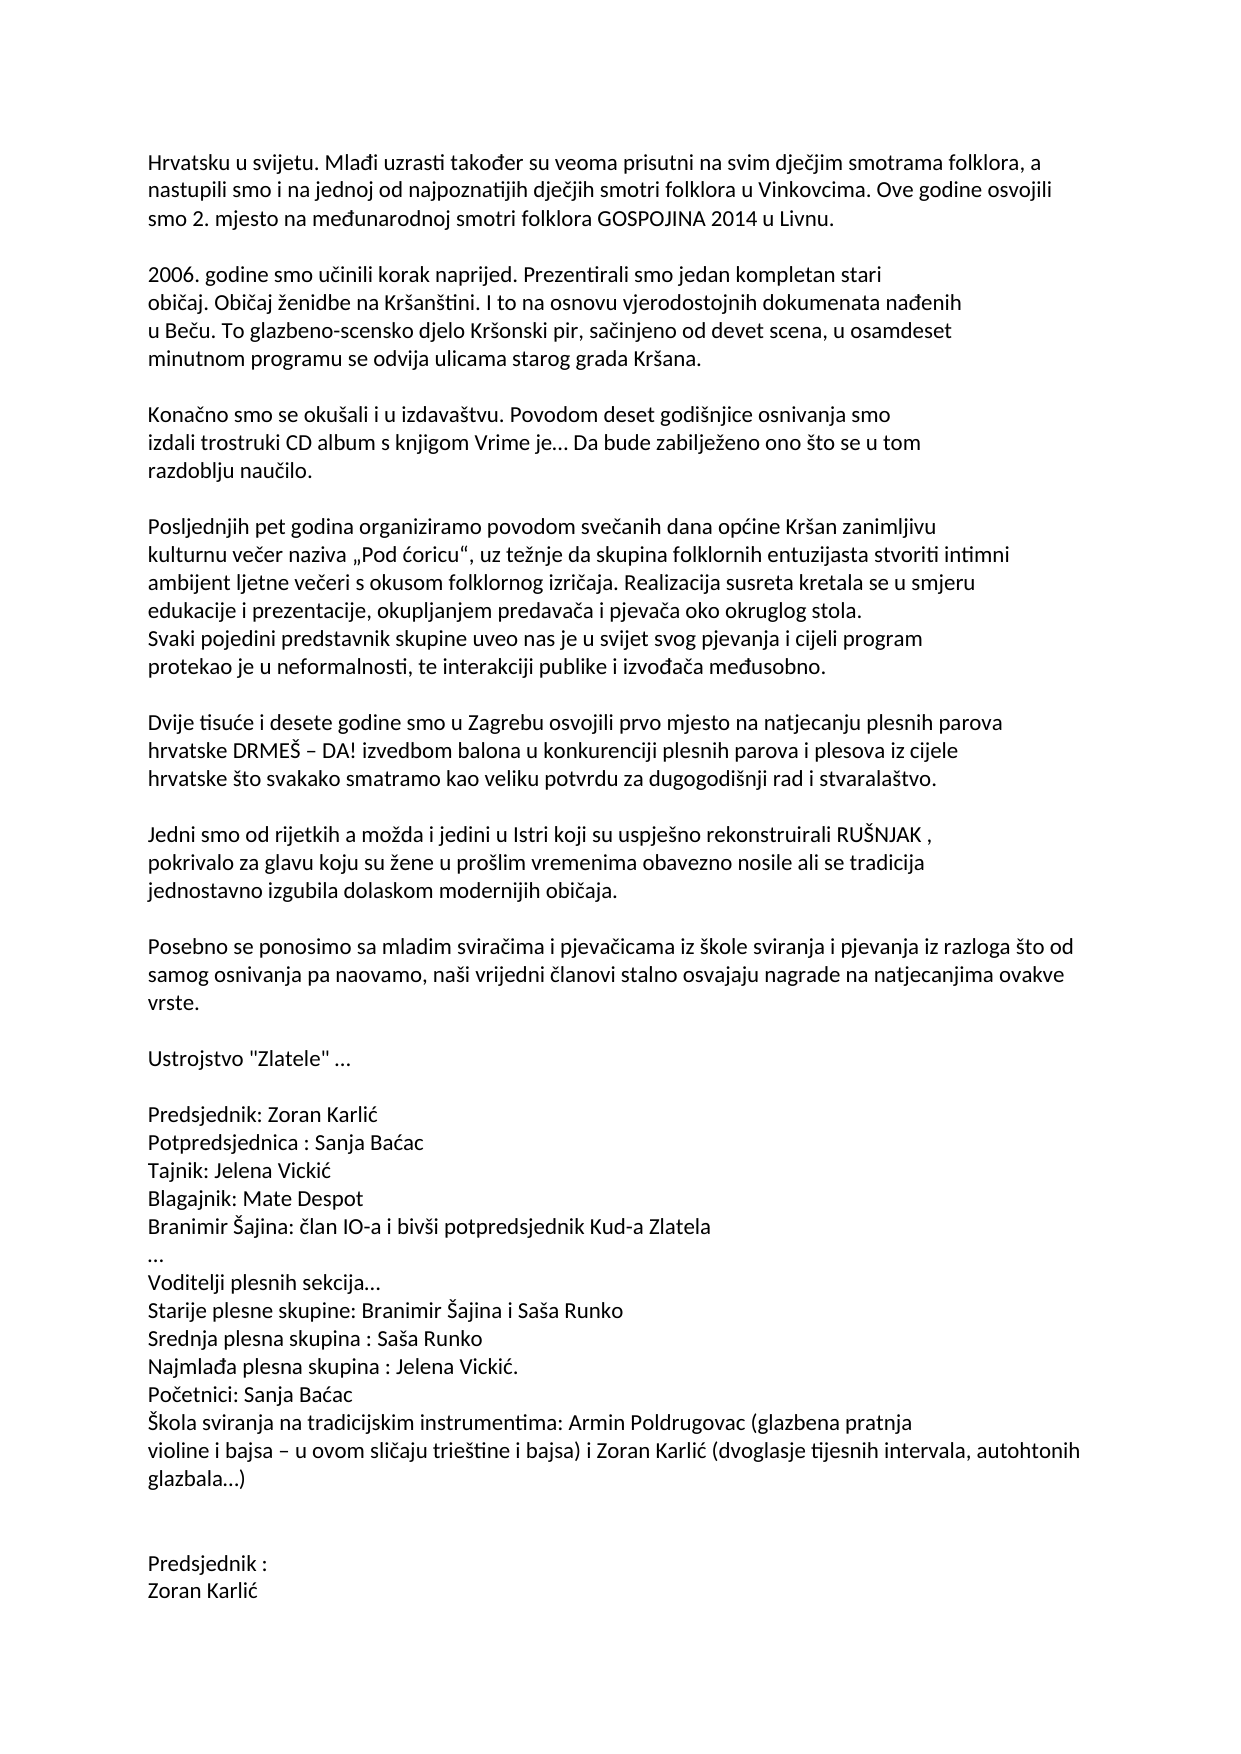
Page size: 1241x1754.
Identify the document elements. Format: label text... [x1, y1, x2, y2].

text violine i bajsa – u ovom sličaju trieštine i bajsa) i Zoran Karlić (dvoglasje tijesnih intervala, autohtonih glazbala…) [148, 1437, 1093, 1493]
text kulturnu večer naziva „Pod ćoricu“, uz težnje da skupina folklornih entuzijasta stvoriti intimni [148, 540, 1093, 568]
text hrvatske DRMEŠ – DA! izvedbom balona u konkurenciji plesnih parova i plesova iz cijele [148, 736, 1093, 764]
text 2006. godine smo učinili korak naprijed. Prezentirali smo jedan kompletan stari [148, 260, 1093, 288]
text običaj. Običaj ženidbe na Kršanštini. I to na osnovu vjerodostojnih dokumenata nađenih [148, 288, 1093, 316]
text izdali trostruki CD album s knjigom Vrime je… Da bude zabilježeno ono što se u tom [148, 428, 1093, 456]
text Blagajnik: Mate Despot [148, 1184, 1093, 1212]
text u Beču. To glazbeno-scensko djelo Kršonski pir, sačinjeno od devet scena, u osamdeset [148, 316, 1093, 344]
text Najmlađa plesna skupina : Jelena Vickić. [148, 1352, 1093, 1381]
text edukacije i prezentacije, okupljanjem predavača i pjevača oko okruglog stola. [148, 596, 1093, 624]
text Ustrojstvo "Zlatele" … [148, 1044, 1093, 1072]
text Početnici: Sanja Baćac [148, 1381, 1093, 1408]
text ambijent ljetne večeri s okusom folklornog izričaja. Realizacija susreta kretala se u smjeru [148, 568, 1093, 596]
text Tajnik: Jelena Vickić [148, 1156, 1093, 1184]
text pokrivalo za glavu koju su žene u prošlim vremenima obavezno nosile ali se tradicija [148, 848, 1093, 876]
text Jedni smo od rijetkih a možda i jedini u Istri koji su uspješno rekonstruirali RUŠNJAK , [148, 820, 1093, 848]
text Posljednjih pet godina organiziramo povodom svečanih dana općine Kršan zanimljivu [148, 512, 1093, 540]
text protekao je u neformalnosti, te interakciji publike i izvođača međusobno. [148, 652, 1093, 680]
text Srednja plesna skupina : Saša Runko [148, 1324, 1093, 1352]
text razdoblju naučilo. [148, 456, 1093, 484]
text Branimir Šajina: član IO-a i bivši potpredsjednik Kud-a Zlatela [148, 1212, 1093, 1240]
text Svaki pojedini predstavnik skupine uveo nas je u svijet svog pjevanja i cijeli program [148, 624, 1093, 652]
text Zoran Karlić [148, 1577, 1093, 1605]
text Potpredsjednica : Sanja Baćac [148, 1128, 1093, 1156]
text … [148, 1240, 1093, 1268]
text Voditelji plesnih sekcija… [148, 1268, 1093, 1296]
text Hrvatsku u svijetu. Mlađi uzrasti također su veoma prisutni na svim dječjim smotrama folklora, a nastupili smo i na jednoj od najpoznatijih dječjih smotri folklora u Vinkovcima. Ove godine osvojili smo 2. mjesto na međunarodnoj smotri folklora GOSPOJINA 2014 u Livnu. [148, 148, 1093, 232]
text Posebno se ponosimo sa mladim sviračima i pjevačicama iz škole sviranja i pjevanja iz razloga što od samog osnivanja pa naovamo, naši vrijedni članovi stalno osvajaju nagrade na natjecanjima ovakve vrste. [148, 932, 1093, 1016]
text Škola sviranja na tradicijskim instrumentima: Armin Poldrugovac (glazbena pratnja [148, 1408, 1093, 1437]
text Predsjednik : [148, 1549, 1093, 1577]
text Konačno smo se okušali i u izdavaštvu. Povodom deset godišnjice osnivanja smo [148, 400, 1093, 428]
text hrvatske što svakako smatramo kao veliku potvrdu za dugogodišnji rad i stvaralaštvo. [148, 764, 1093, 792]
text minutnom programu se odvija ulicama starog grada Kršana. [148, 344, 1093, 372]
text Starije plesne skupine: Branimir Šajina i Saša Runko [148, 1296, 1093, 1324]
text jednostavno izgubila dolaskom modernijih običaja. [148, 876, 1093, 904]
text Dvije tisuće i desete godine smo u Zagrebu osvojili prvo mjesto na natjecanju plesnih parova [148, 708, 1093, 736]
text Predsjednik: Zoran Karlić [148, 1100, 1093, 1128]
